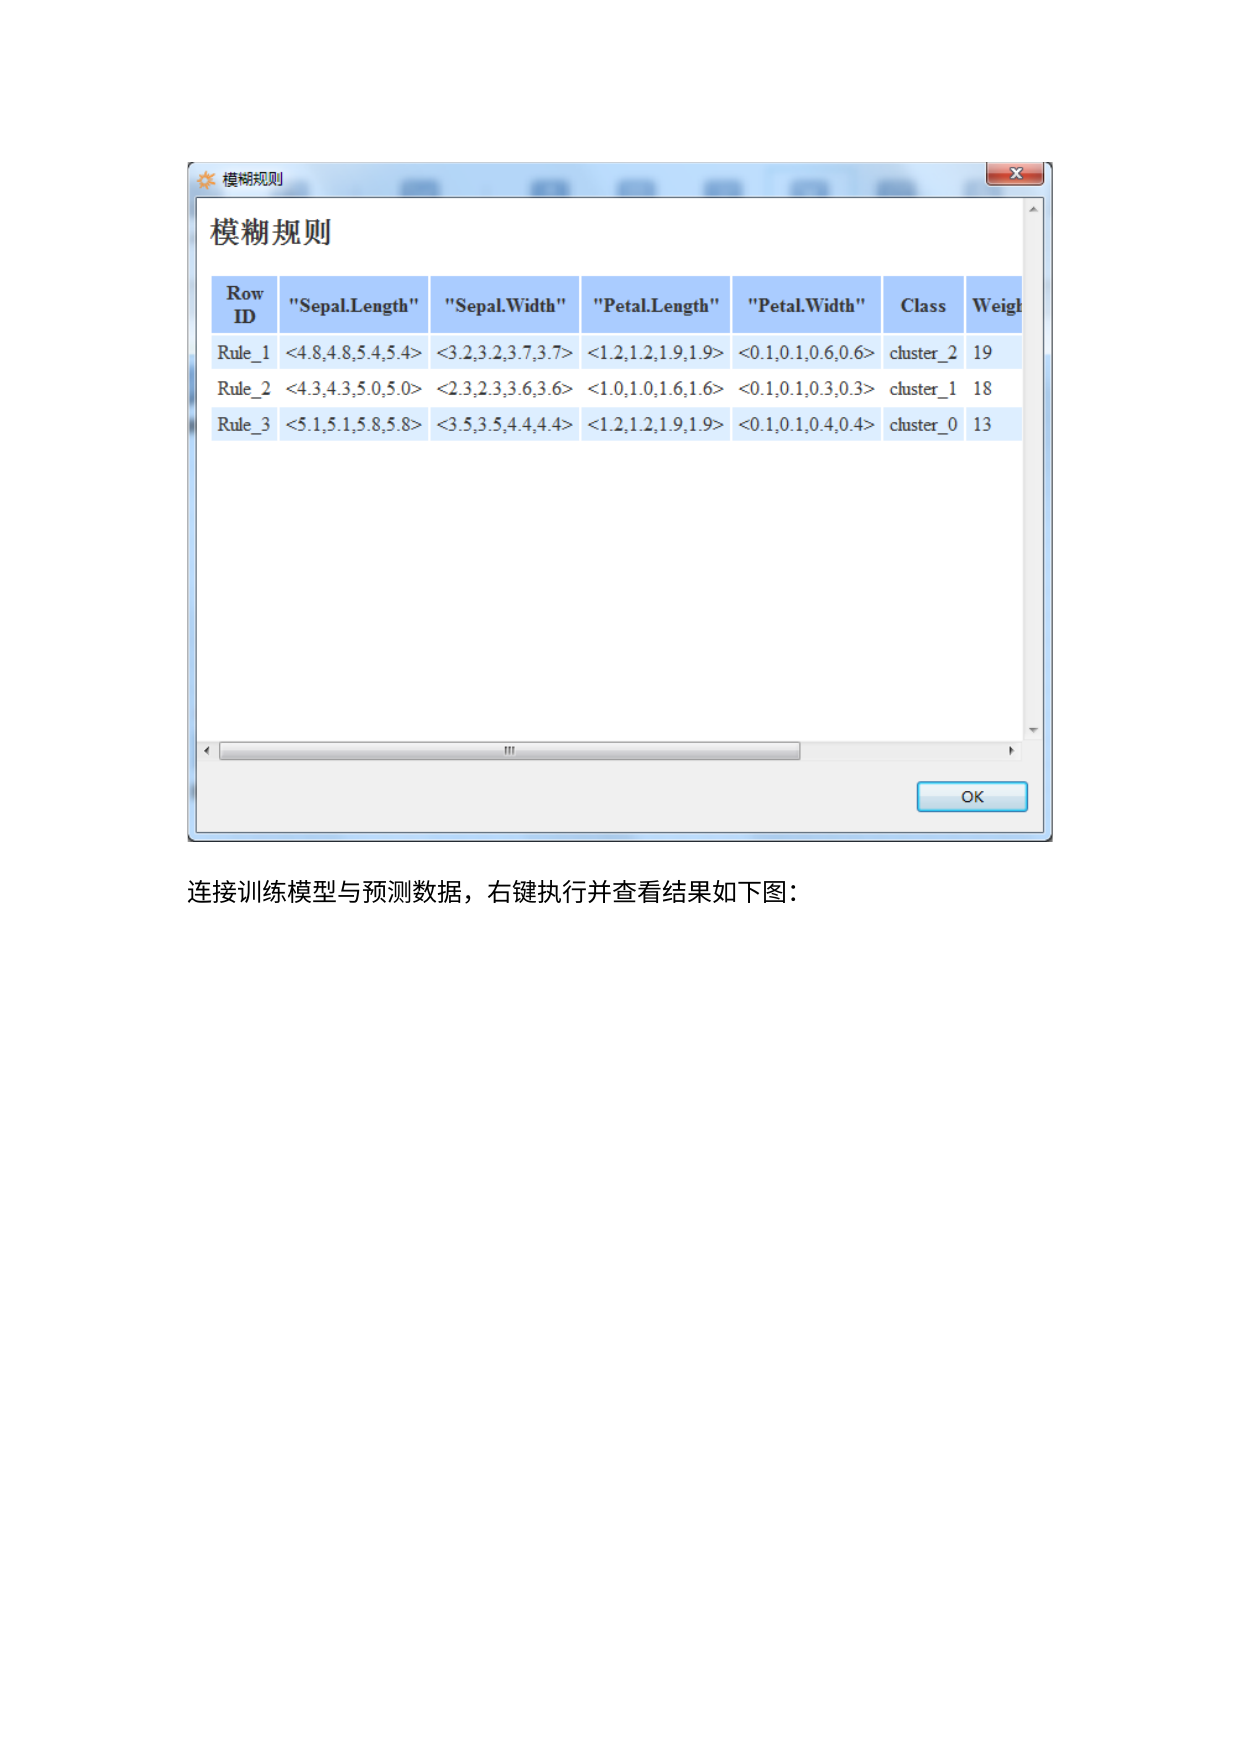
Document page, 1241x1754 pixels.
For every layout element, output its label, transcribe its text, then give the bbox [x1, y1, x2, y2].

text 连接训练模型与预测数据，右键执行并查看结果如下图： [187, 858, 1053, 923]
picture [187, 162, 1053, 842]
